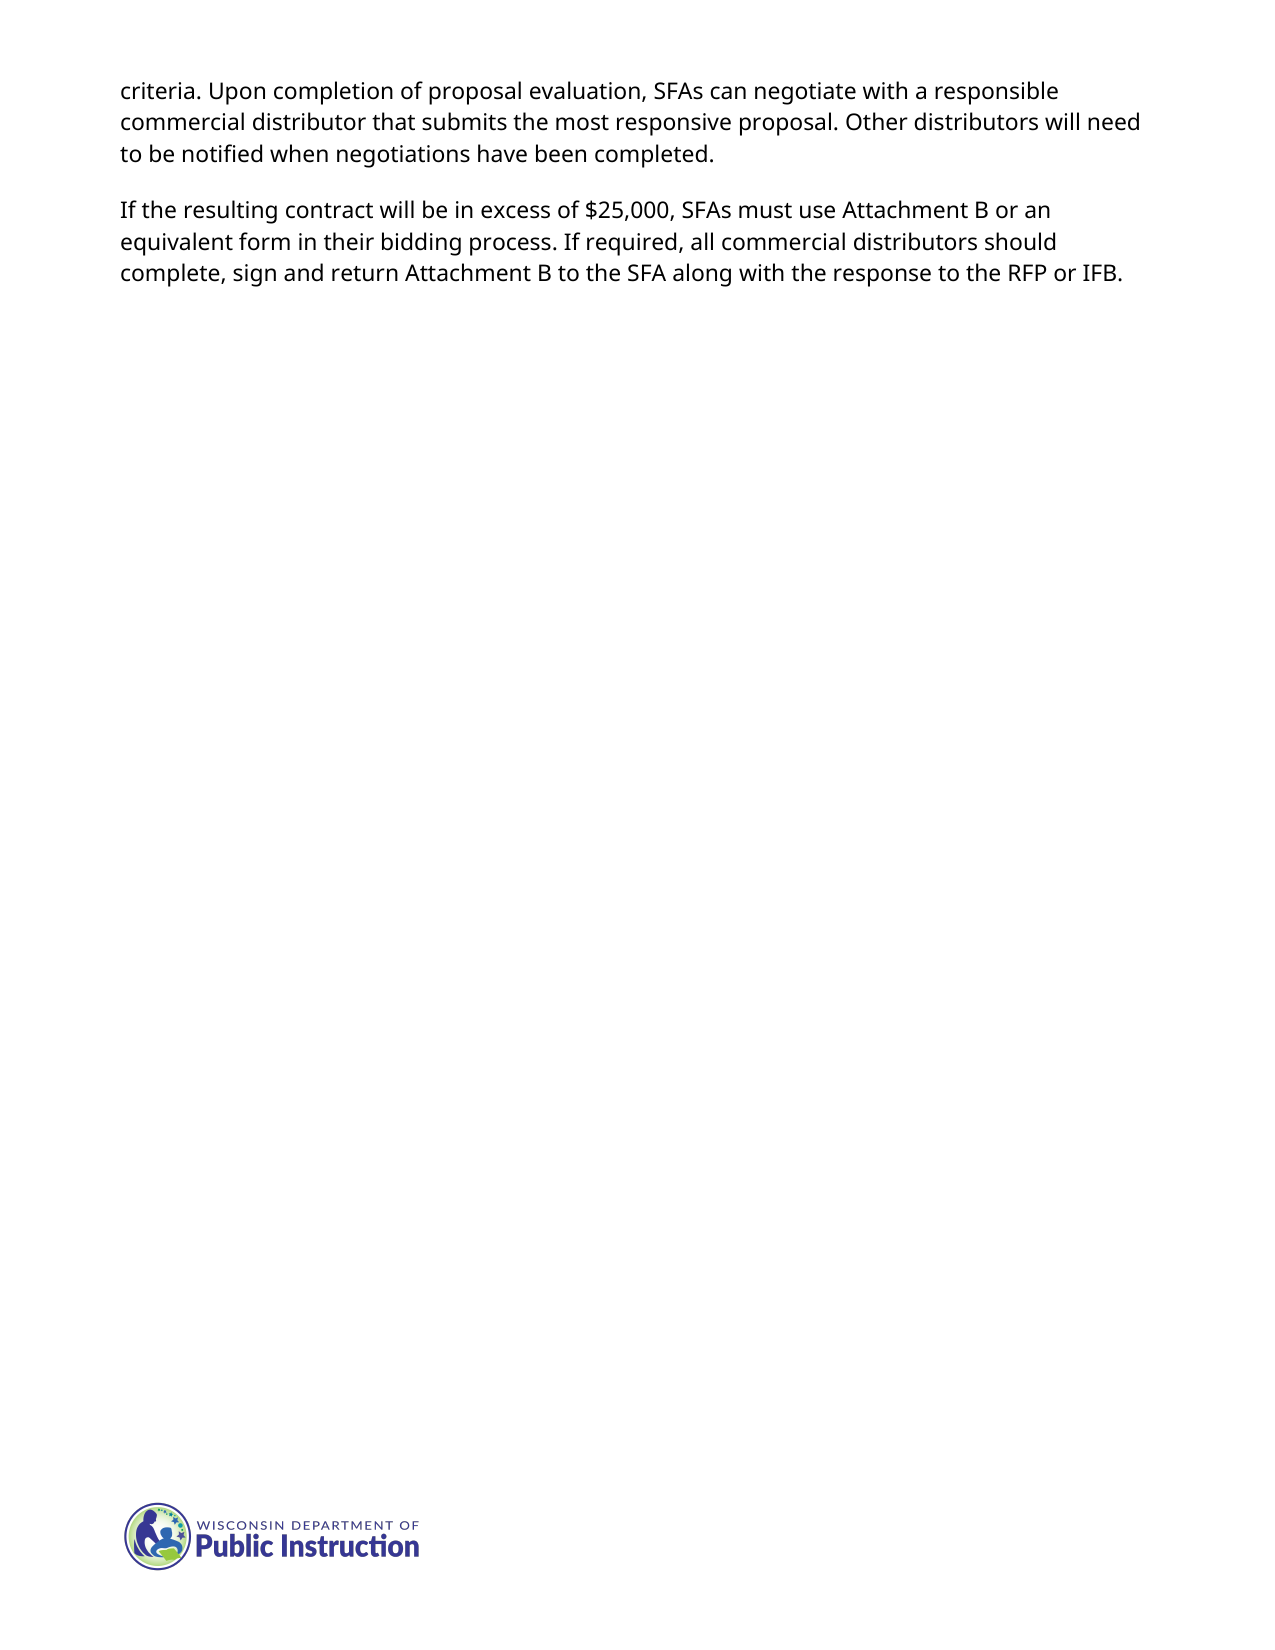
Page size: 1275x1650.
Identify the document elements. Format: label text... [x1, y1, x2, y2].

text If the resulting contract will be in excess of $25,000, SFAs must use Attachment B or an equivalent form in their bidding process. If required, all commercial distributors should complete, sign and return Attachment B to the SFA along with the response to the RFP or IFB. [120, 194, 1155, 288]
picture [120, 1500, 430, 1575]
